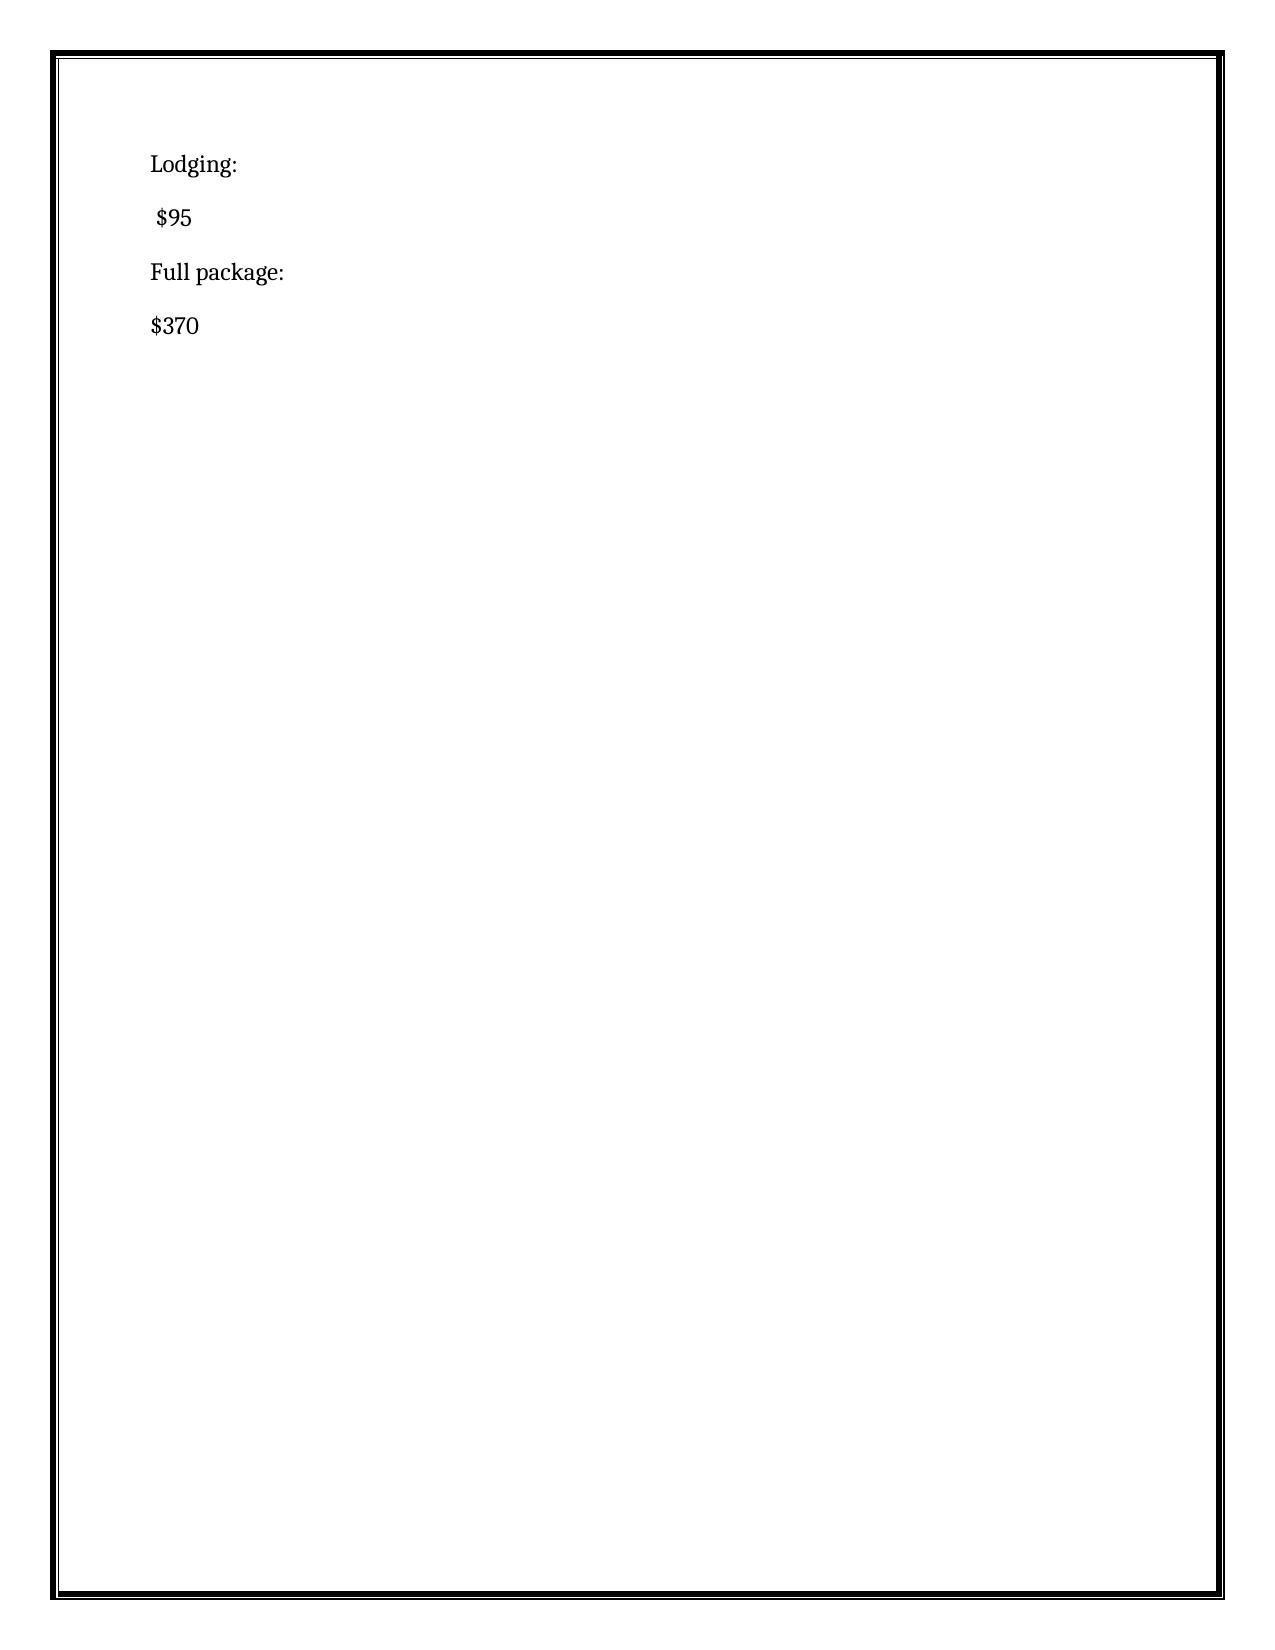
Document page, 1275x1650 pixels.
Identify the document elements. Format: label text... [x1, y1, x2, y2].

text Lodging: [150, 150, 600, 179]
text Full package: [150, 258, 600, 286]
text $95 [150, 204, 600, 233]
text $370 [150, 312, 600, 340]
